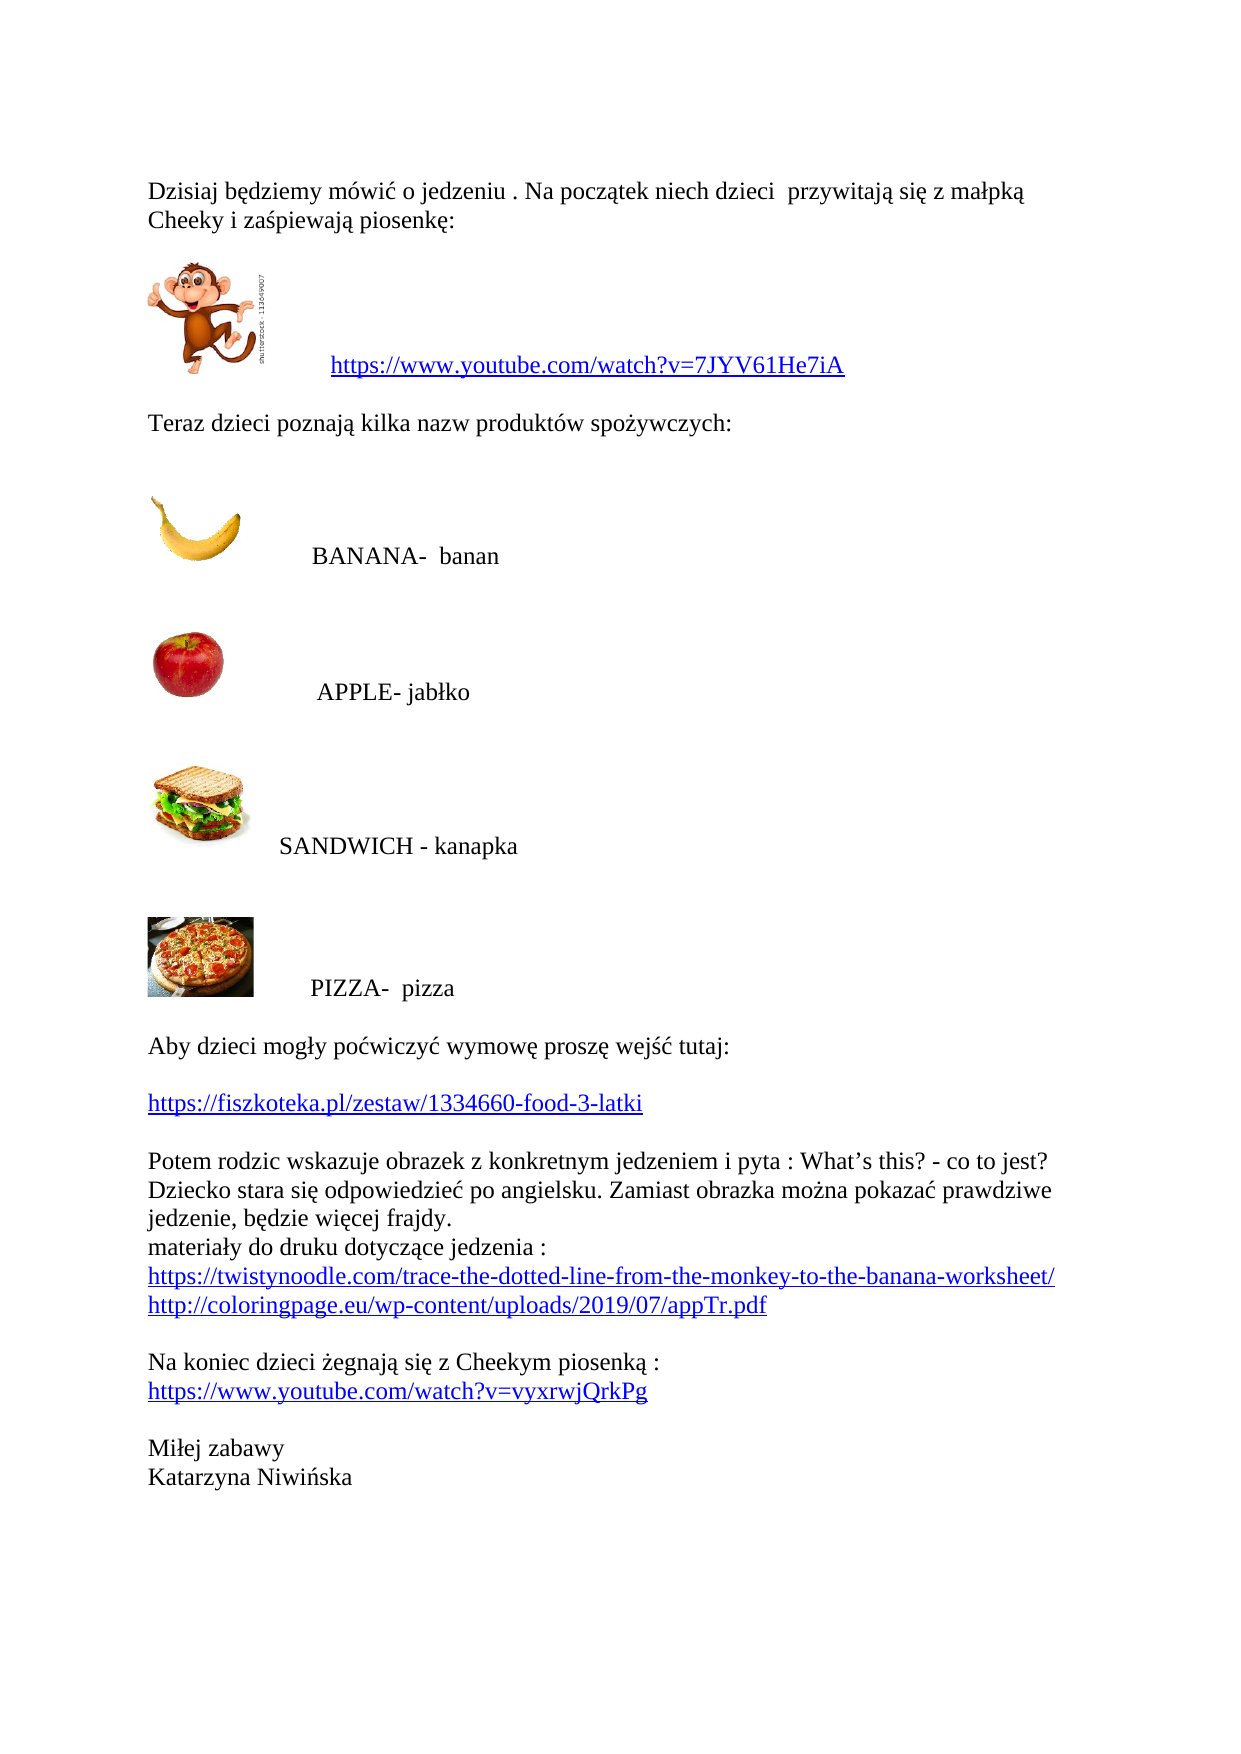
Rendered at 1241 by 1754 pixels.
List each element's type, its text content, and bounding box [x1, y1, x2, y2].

text https://twistynoodle.com/trace-the-dotted-line-from-the-monkey-to-the-banana-worksheet/ [148, 1261, 1093, 1290]
picture [147, 763, 254, 855]
text Aby dzieci mogły poćwiczyć wymowę proszę wejść tutaj: [148, 1031, 1093, 1060]
picture [147, 627, 229, 701]
text SANDWICH - kanapka [148, 763, 1093, 859]
text Katarzyna Niwińska [148, 1462, 1093, 1491]
text Miłej zabawy [148, 1433, 1093, 1462]
text BANANA- banan [148, 494, 1093, 570]
text Dzisiaj będziemy mówić o jedzeniu . Na początek niech dzieci przywitają się z małpką Cheeky i zaśpiewają piosenkę: [148, 176, 1093, 234]
text Na koniec dzieci żegnają się z Cheekym piosenką : [148, 1347, 1093, 1376]
text Teraz dzieci poznają kilka nazw produktów spożywczych: [148, 408, 1093, 436]
text APPLE- jabłko [148, 627, 1093, 706]
text https://www.youtube.com/watch?v=vyxrwjQrkPg [148, 1376, 1093, 1405]
text PIZZA- pizza [148, 917, 1093, 1002]
text https://fiszkoteka.pl/zestaw/1334660-food-3-latki [148, 1088, 1093, 1117]
text materiały do druku dotyczące jedzenia : [148, 1232, 1093, 1261]
picture [147, 917, 254, 997]
picture [147, 262, 268, 374]
text https://www.youtube.com/watch?v=7JYV61He7iA [148, 263, 1093, 379]
picture [147, 493, 243, 565]
text http://coloringpage.eu/wp-content/uploads/2019/07/appTr.pdf [148, 1290, 1093, 1318]
text Potem rodzic wskazuje obrazek z konkretnym jedzeniem i pyta : What’s this? - co to jest? Dziecko stara się odpowiedzieć po angielsku. Zamiast obrazka można pokazać prawdziwe jedzenie, będzie więcej frajdy. [148, 1146, 1093, 1232]
